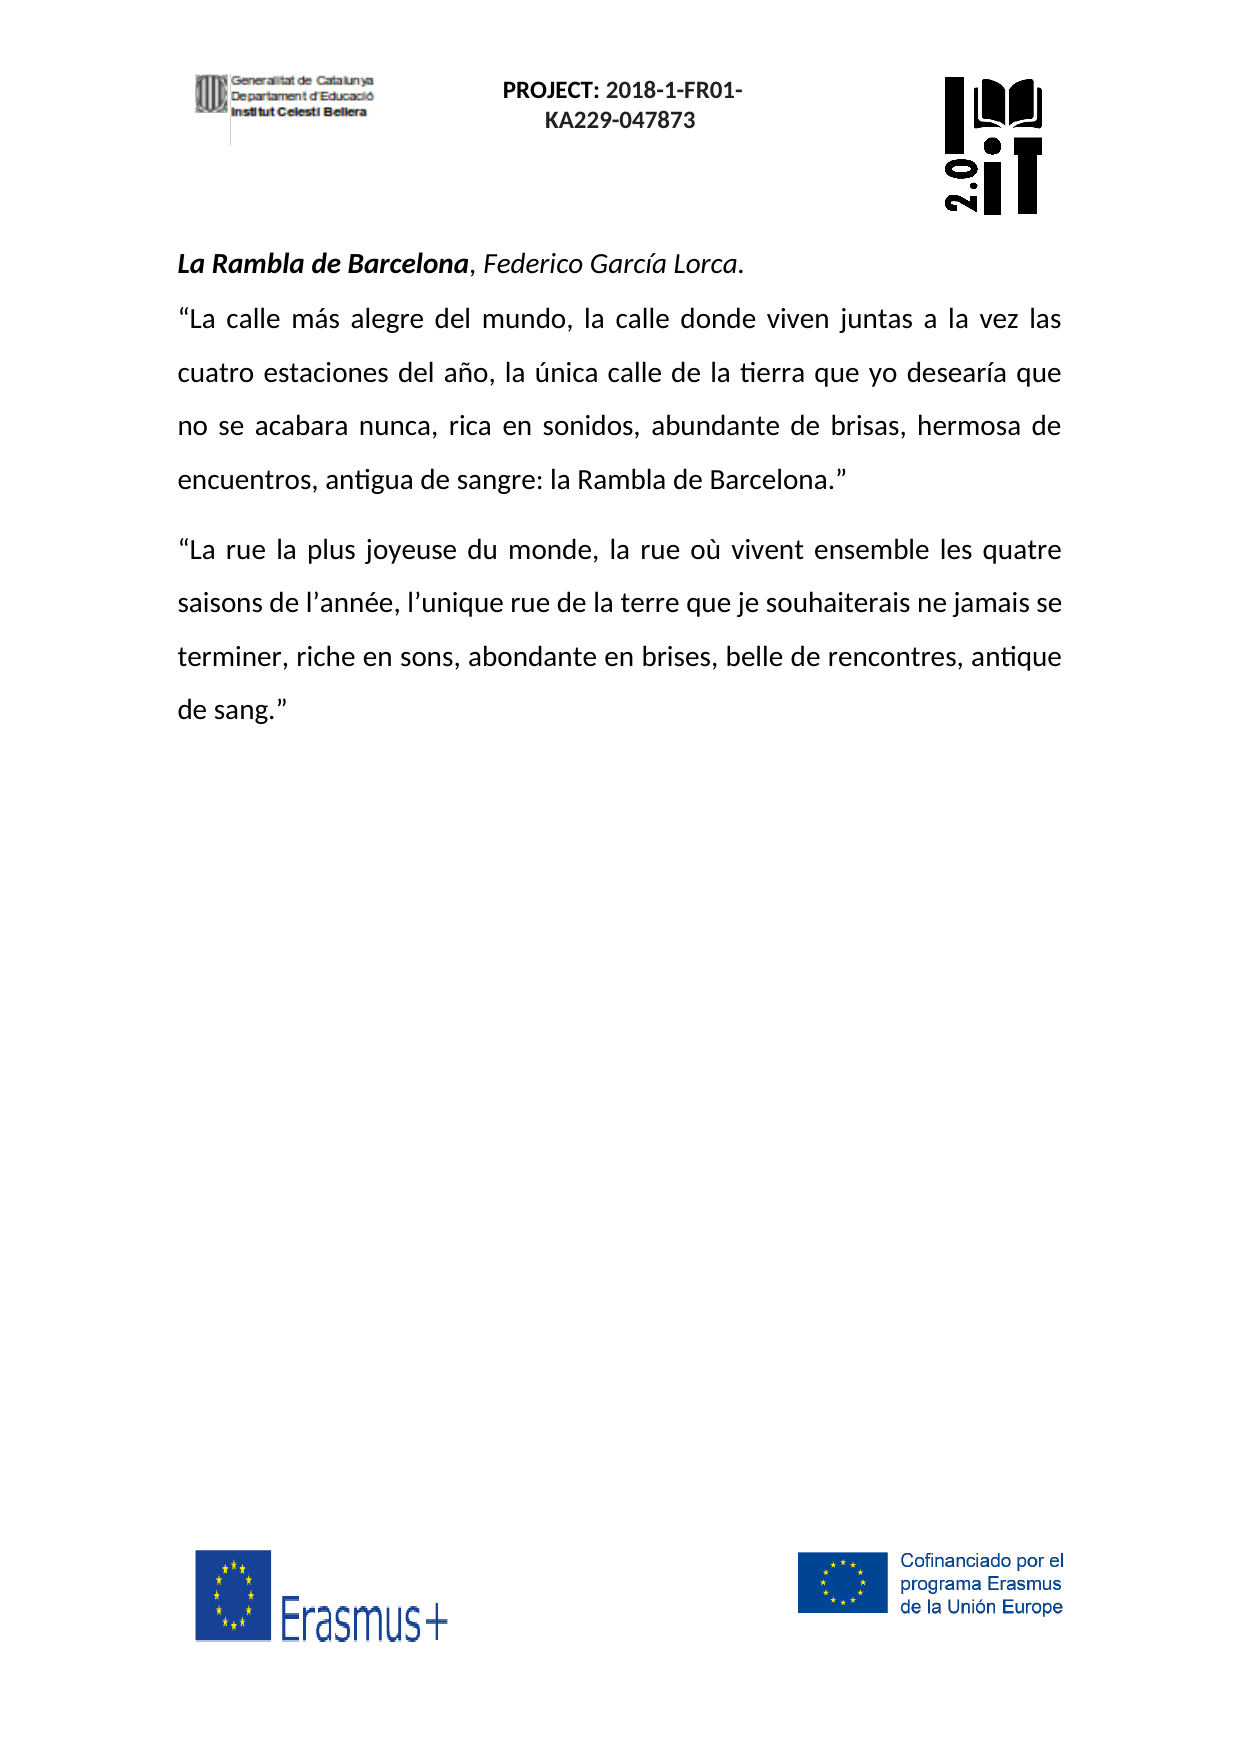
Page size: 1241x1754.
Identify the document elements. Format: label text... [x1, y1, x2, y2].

text “La calle más alegre del mundo, la calle donde viven juntas a la vez las cuatro estaciones del año, la única calle de la tierra que yo desearía que no se acabara nunca, rica en sonidos, abundante de brisas, hermosa de encuentros, antigua de sangre: la Rambla de Barcelona.” [177, 301, 1063, 497]
text “La rue la plus joyeuse du monde, la rue où vivent ensemble les quatre saisons de l’année, l’unique rue de la terre que je souhaiterais ne jamais se terminer, riche en sons, abondante en brises, belle de rencontres, antique de sang.” [177, 531, 1063, 727]
text La Rambla de Barcelona, Federico García Lorca. [177, 246, 1063, 281]
